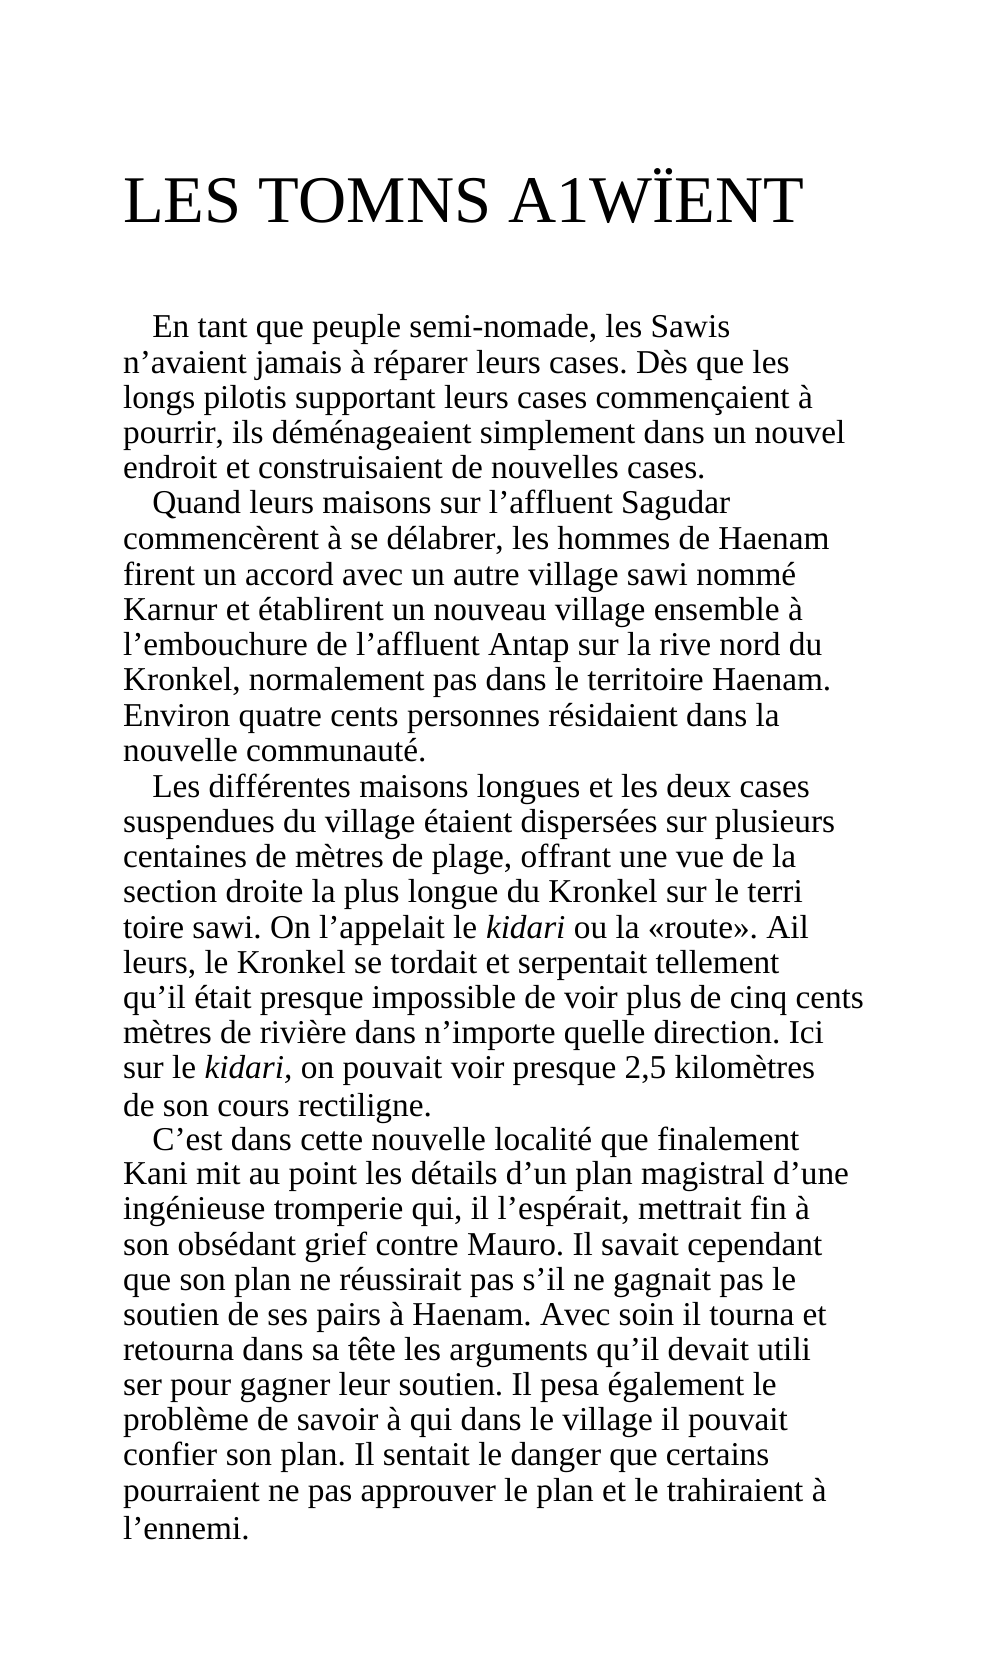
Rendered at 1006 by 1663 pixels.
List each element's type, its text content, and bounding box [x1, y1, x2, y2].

text ser pour gagner leur soutien. Il pesa également le [123, 1367, 910, 1402]
text qu’il était presque impossible de voir plus de cinq cents [123, 980, 910, 1016]
text Kani mit au point les détails d’un plan magistral d’une [123, 1156, 910, 1192]
text Kronkel, normalement pas dans le territoire Haenam. [123, 663, 910, 698]
text mètres de rivière dans n’importe quelle direction. Ici [123, 1016, 910, 1051]
text commencèrent à se délabrer, les hommes de Haenam [123, 521, 910, 557]
text ingénieuse tromperie qui, il l’espérait, mettrait fin à [123, 1192, 910, 1227]
text pourraient ne pas approuver le plan et le trahiraient à [123, 1473, 910, 1508]
text firent un accord avec un autre village sawi nommé [123, 557, 910, 592]
text n’avaient jamais à réparer leurs cases. Dès que les [123, 345, 910, 380]
text Les différentes maisons longues et les deux cases [123, 769, 910, 804]
text Quand leurs maisons sur l’affluent Sagudar [123, 486, 910, 521]
text longs pilotis supportant leurs cases commençaient à [123, 380, 910, 415]
text endroit et construisaient de nouvelles cases. [123, 451, 910, 486]
text toire sawi. On l’appelait le kidari ou la «route». Ail [123, 910, 910, 946]
text soutien de ses pairs à Haenam. Avec soin il tourna et [123, 1297, 910, 1332]
subtitle LES TOMNS A1WÏENT [123, 160, 804, 236]
text sur le kidari, on pouvait voir presque 2,5 kilomètres [123, 1051, 910, 1086]
text son obsédant grief contre Mauro. Il savait cependant [123, 1227, 910, 1262]
text pourrir, ils déménageaient simplement dans un nouvel [123, 415, 910, 451]
text En tant que peuple semi-nomade, les Sawis [123, 307, 910, 345]
text nouvelle communauté. [123, 733, 910, 769]
text retourna dans sa tête les arguments qu’il devait utili [123, 1332, 910, 1367]
text de son cours rectiligne. [123, 1086, 910, 1124]
text l’embouchure de l’affluent Antap sur la rive nord du [123, 627, 910, 663]
text que son plan ne réussirait pas s’il ne gagnait pas le [123, 1262, 910, 1297]
text confier son plan. Il sentait le danger que certains [123, 1438, 910, 1473]
text Environ quatre cents personnes résidaient dans la [123, 698, 910, 733]
text section droite la plus longue du Kronkel sur le terri [123, 875, 910, 910]
text Karnur et établirent un nouveau village ensemble à [123, 592, 910, 627]
text leurs, le Kronkel se tordait et serpentait tellement [123, 946, 910, 980]
text suspendues du village étaient dispersées sur plusieurs [123, 804, 910, 839]
text l’ennemi. [123, 1508, 910, 1546]
text C’est dans cette nouvelle localité que finalement [123, 1124, 910, 1156]
text problème de savoir à qui dans le village il pouvait [123, 1402, 910, 1438]
text centaines de mètres de plage, offrant une vue de la [123, 839, 910, 875]
